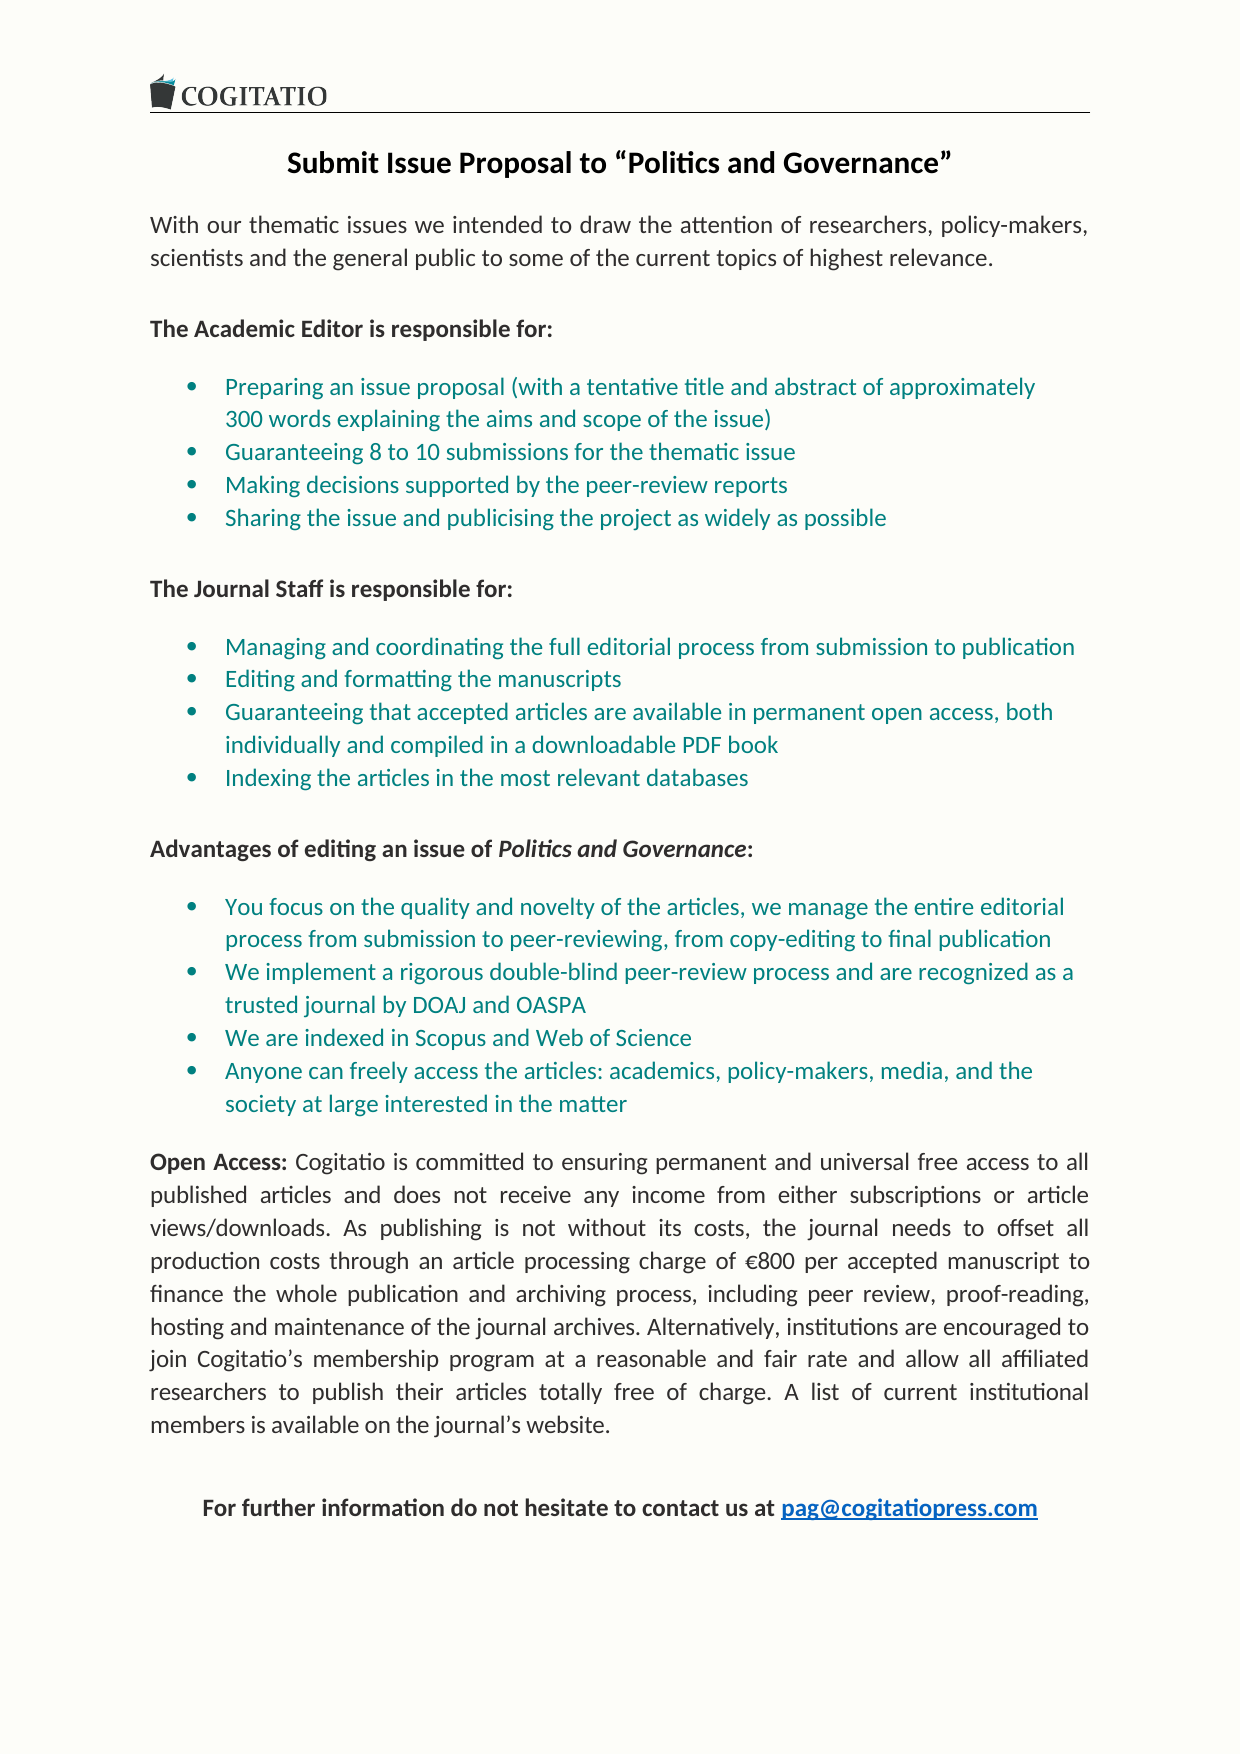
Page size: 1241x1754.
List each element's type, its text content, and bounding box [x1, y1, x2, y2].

list We are indexed in Scopus and Web of Science [187, 1022, 1090, 1053]
list Anyone can freely access the articles: academics, policy-makers, media, and the society at large interested in the matter [187, 1055, 1090, 1119]
text With our thematic issues we intended to draw the attention of researchers, policy-makers, scientists and the general public to some of the current topics of highest relevance. [150, 209, 1090, 273]
list You focus on the quality and novelty of the articles, we manage the entire editorial process from submission to peer-reviewing, from copy-editing to final publication [187, 891, 1090, 954]
list Indexing the articles in the most relevant databases [187, 762, 1090, 793]
text The Journal Staff is responsible for: [150, 573, 1090, 603]
list We implement a rigorous double-blind peer-review process and are recognized as a trusted journal by DOAJ and OASPA [187, 956, 1090, 1020]
list Guaranteeing 8 to 10 submissions for the thematic issue [187, 436, 1090, 467]
list Managing and coordinating the full editorial process from submission to publication [187, 631, 1090, 661]
text Advantages of editing an issue of Politics and Governance: [150, 833, 1090, 863]
text For further information do not hesitate to contact us at pag@cogitatiopress.com [150, 1492, 1090, 1523]
list Preparing an issue proposal (with a tentative title and abstract of approximately 300 words explaining the aims and scope of the issue) [187, 371, 1090, 434]
text Open Access: Cogitatio is committed to ensuring permanent and universal free access to all published articles and does not receive any income from either subscriptions or article views/downloads. As publishing is not without its costs, the journal needs to offset all production costs through an article processing charge of €800 per accepted manuscript to finance the whole publication and archiving process, including peer review, proof-reading, hosting and maintenance of the journal archives. Alternatively, institutions are encouraged to join Cogitatio’s membership program at a reasonable and fair rate and allow all affiliated researchers to publish their articles totally free of charge. A list of current institutional members is available on the journal’s website. [150, 1146, 1090, 1440]
list Guaranteeing that accepted articles are available in permanent open access, both individually and compiled in a downloadable PDF book [187, 696, 1090, 760]
text The Academic Editor is responsible for: [150, 313, 1090, 343]
list Making decisions supported by the peer-review reports [187, 469, 1090, 500]
picture [150, 73, 327, 110]
list Editing and formatting the manuscripts [187, 663, 1090, 694]
text Submit Issue Proposal to “Politics and Governance” [150, 143, 1090, 181]
list Sharing the issue and publicising the project as widely as possible [187, 502, 1090, 533]
